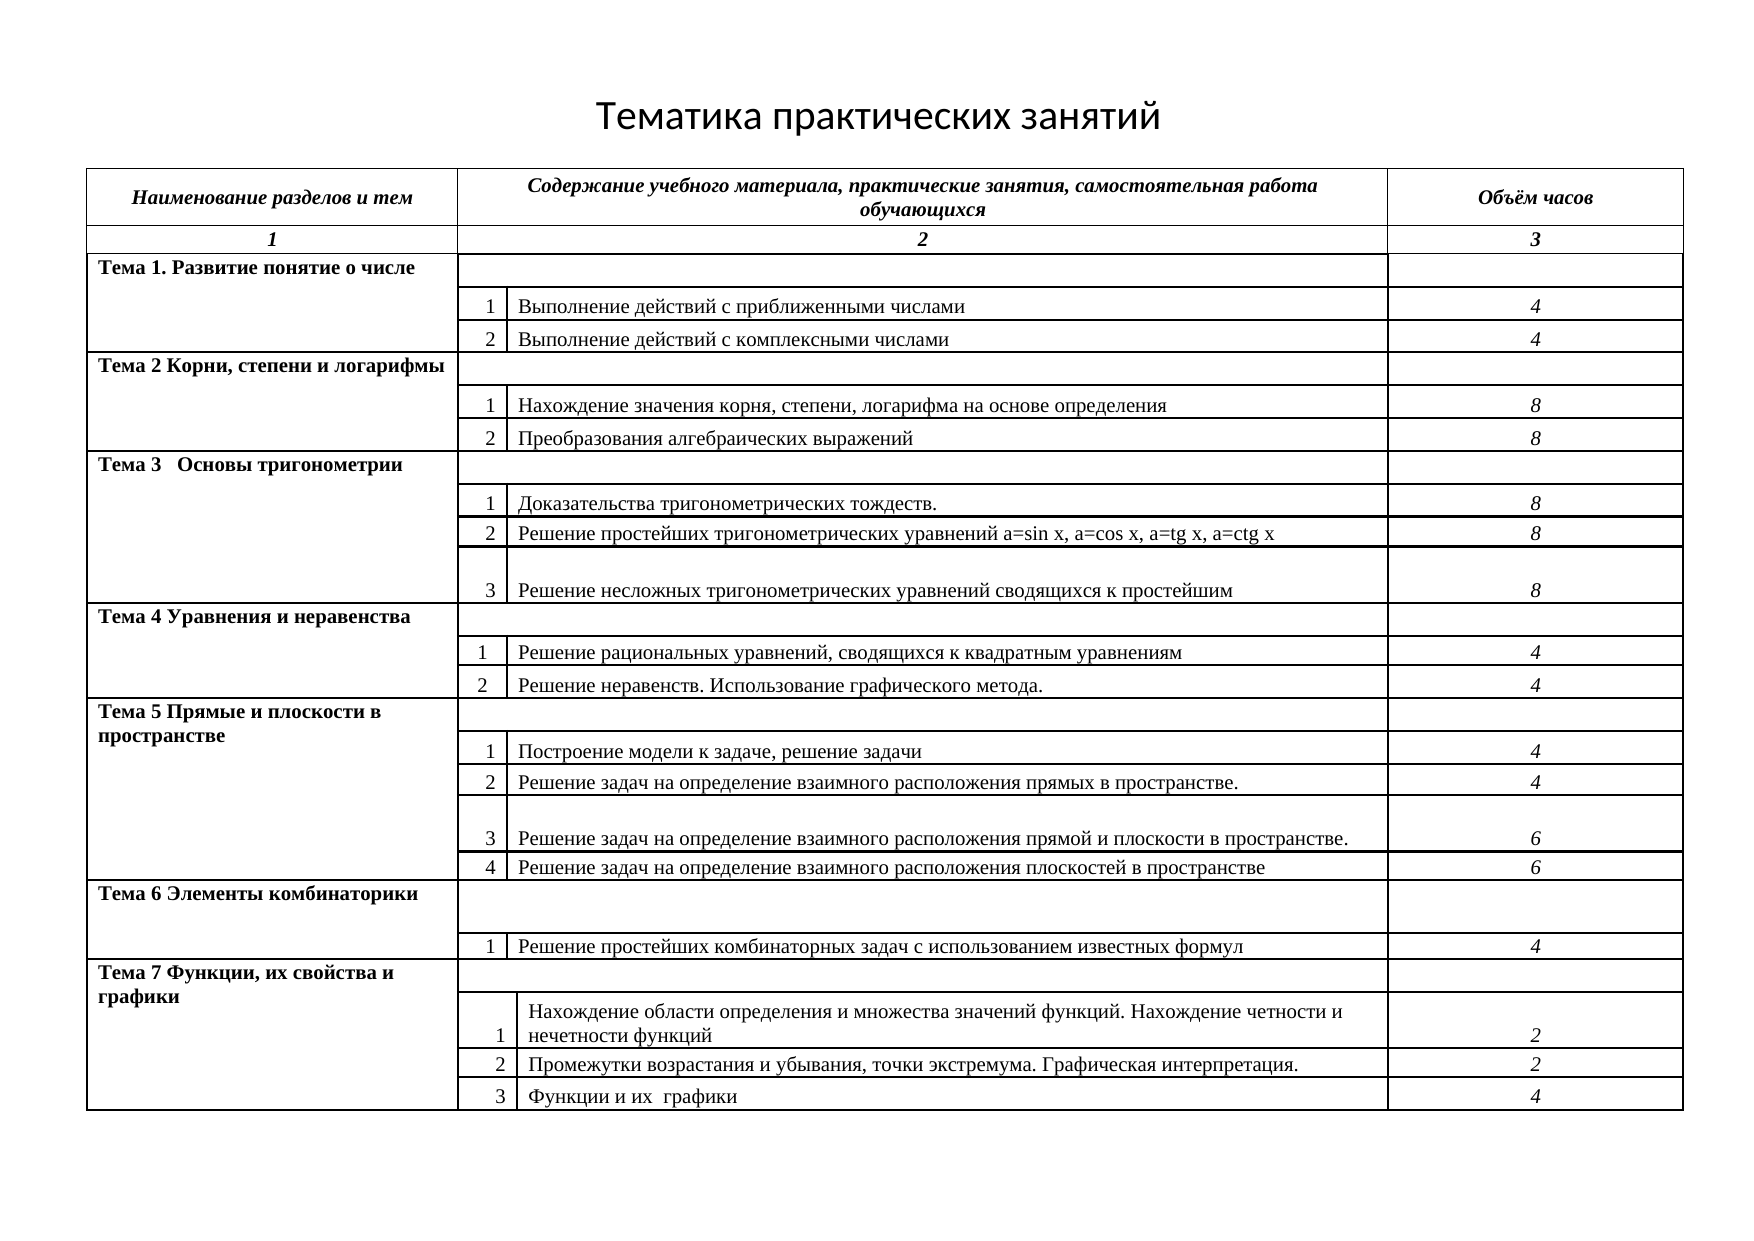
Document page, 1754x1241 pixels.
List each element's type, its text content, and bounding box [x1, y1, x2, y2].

table_cell [459, 353, 1387, 384]
table_cell 4 [1389, 1078, 1682, 1108]
table_cell 1 [459, 485, 506, 515]
table_cell 2 [459, 666, 506, 697]
table_cell Выполнение действий с комплексными числами [508, 321, 1387, 351]
table_cell 4 [1389, 321, 1682, 351]
table_cell 1 [459, 386, 506, 417]
text Тематика практических занятий [89, 89, 1668, 139]
table_cell [1389, 353, 1682, 384]
table_cell 2 [459, 518, 506, 545]
table_cell Решение простейших комбинаторных задач с использованием известных формул [508, 934, 1387, 958]
table_cell 3 [1388, 226, 1683, 253]
table_cell [1389, 960, 1682, 991]
table_cell 3 [459, 548, 506, 602]
table_cell [459, 881, 1387, 932]
table_cell [1389, 699, 1682, 730]
table_cell Решение задач на определение взаимного расположения плоскостей в пространстве [508, 853, 1387, 879]
table_cell Промежутки возрастания и убывания, точки экстремума. Графическая интерпретация. [518, 1049, 1387, 1076]
table_cell 8 [1389, 518, 1682, 545]
table_cell Доказательства тригонометрических тождеств. [508, 485, 1387, 515]
table_cell [459, 960, 1387, 991]
table_cell 4 [1389, 934, 1682, 958]
table_cell 8 [1389, 386, 1682, 417]
table_cell Тема 1. Развитие понятие о числе [88, 254, 457, 351]
table_header Объём часов [1388, 169, 1683, 224]
table_cell 1 [459, 993, 516, 1047]
table_cell Решение задач на определение взаимного расположения прямых в пространстве. [508, 765, 1387, 794]
table_header Наименование разделов и тем [87, 169, 457, 224]
table_cell Выполнение действий с приближенными числами [508, 288, 1387, 318]
table_cell [459, 255, 1387, 286]
table_cell 1 [459, 934, 506, 958]
table_cell 2 [1389, 1049, 1682, 1076]
table_cell Решение неравенств. Использование графического метода. [508, 666, 1387, 697]
table_cell [459, 452, 1387, 482]
table_cell 4 [459, 853, 506, 879]
table_cell 4 [1389, 288, 1682, 318]
table_cell [1389, 254, 1682, 286]
table_cell [1389, 452, 1682, 482]
table_cell 4 [1389, 765, 1682, 794]
table_cell 1 [459, 637, 506, 664]
table_cell [459, 699, 1387, 730]
table_cell Тема 6 Элементы комбинаторики [88, 881, 457, 958]
table_cell 4 [1389, 732, 1682, 763]
table_cell Нахождение значения корня, степени, логарифма на основе определения [508, 386, 1387, 417]
table_cell 2 [1389, 993, 1682, 1047]
table_cell 8 [1389, 548, 1682, 602]
table_cell 3 [459, 1078, 516, 1108]
table_cell 2 [459, 1049, 516, 1076]
table_cell 2 [459, 321, 506, 351]
table_cell 1 [459, 288, 506, 318]
table_cell Решение задач на определение взаимного расположения прямой и плоскости в пространстве. [508, 796, 1387, 850]
table_cell 2 [459, 419, 506, 450]
table_cell 1 [459, 732, 506, 763]
table_cell [1389, 604, 1682, 634]
table_cell Функции и их графики [518, 1078, 1387, 1108]
table_cell Решение рациональных уравнений, сводящихся к квадратным уравнениям [508, 637, 1387, 664]
table_cell Решение простейших тригонометрических уравнений а=sin x, а=cos x, а=tg x, а=ctg x [508, 518, 1387, 545]
table_cell 6 [1389, 796, 1682, 850]
table_cell Тема 7 Функции, их свойства и графики [88, 960, 457, 1108]
table_cell Тема 5 Прямые и плоскости в пространстве [88, 699, 457, 879]
table_cell 2 [459, 765, 506, 794]
table_cell [459, 604, 1387, 634]
table_cell 3 [459, 796, 506, 850]
table_cell 4 [1389, 666, 1682, 697]
table_cell [1389, 881, 1682, 932]
table_cell 2 [458, 226, 1387, 253]
table_cell 8 [1389, 419, 1682, 450]
table_cell 1 [87, 226, 457, 253]
table_cell Нахождение области определения и множества значений функций. Нахождение четности и нечетности функций [518, 993, 1387, 1047]
table_header Содержание учебного материала, практические занятия, самостоятельная работа обучающихся [458, 169, 1387, 224]
table_cell 4 [1389, 637, 1682, 664]
table_cell Построение модели к задаче, решение задачи [508, 732, 1387, 763]
table_cell Преобразования алгебраических выражений [508, 419, 1387, 450]
table_cell Тема 3 Основы тригонометрии [88, 452, 457, 602]
table_cell Тема 4 Уравнения и неравенства [88, 604, 457, 697]
table_cell Тема 2 Корни, степени и логарифмы [88, 353, 457, 450]
table_cell 6 [1389, 853, 1682, 879]
table_cell Решение несложных тригонометрических уравнений сводящихся к простейшим [508, 548, 1387, 602]
table_cell 8 [1389, 485, 1682, 515]
